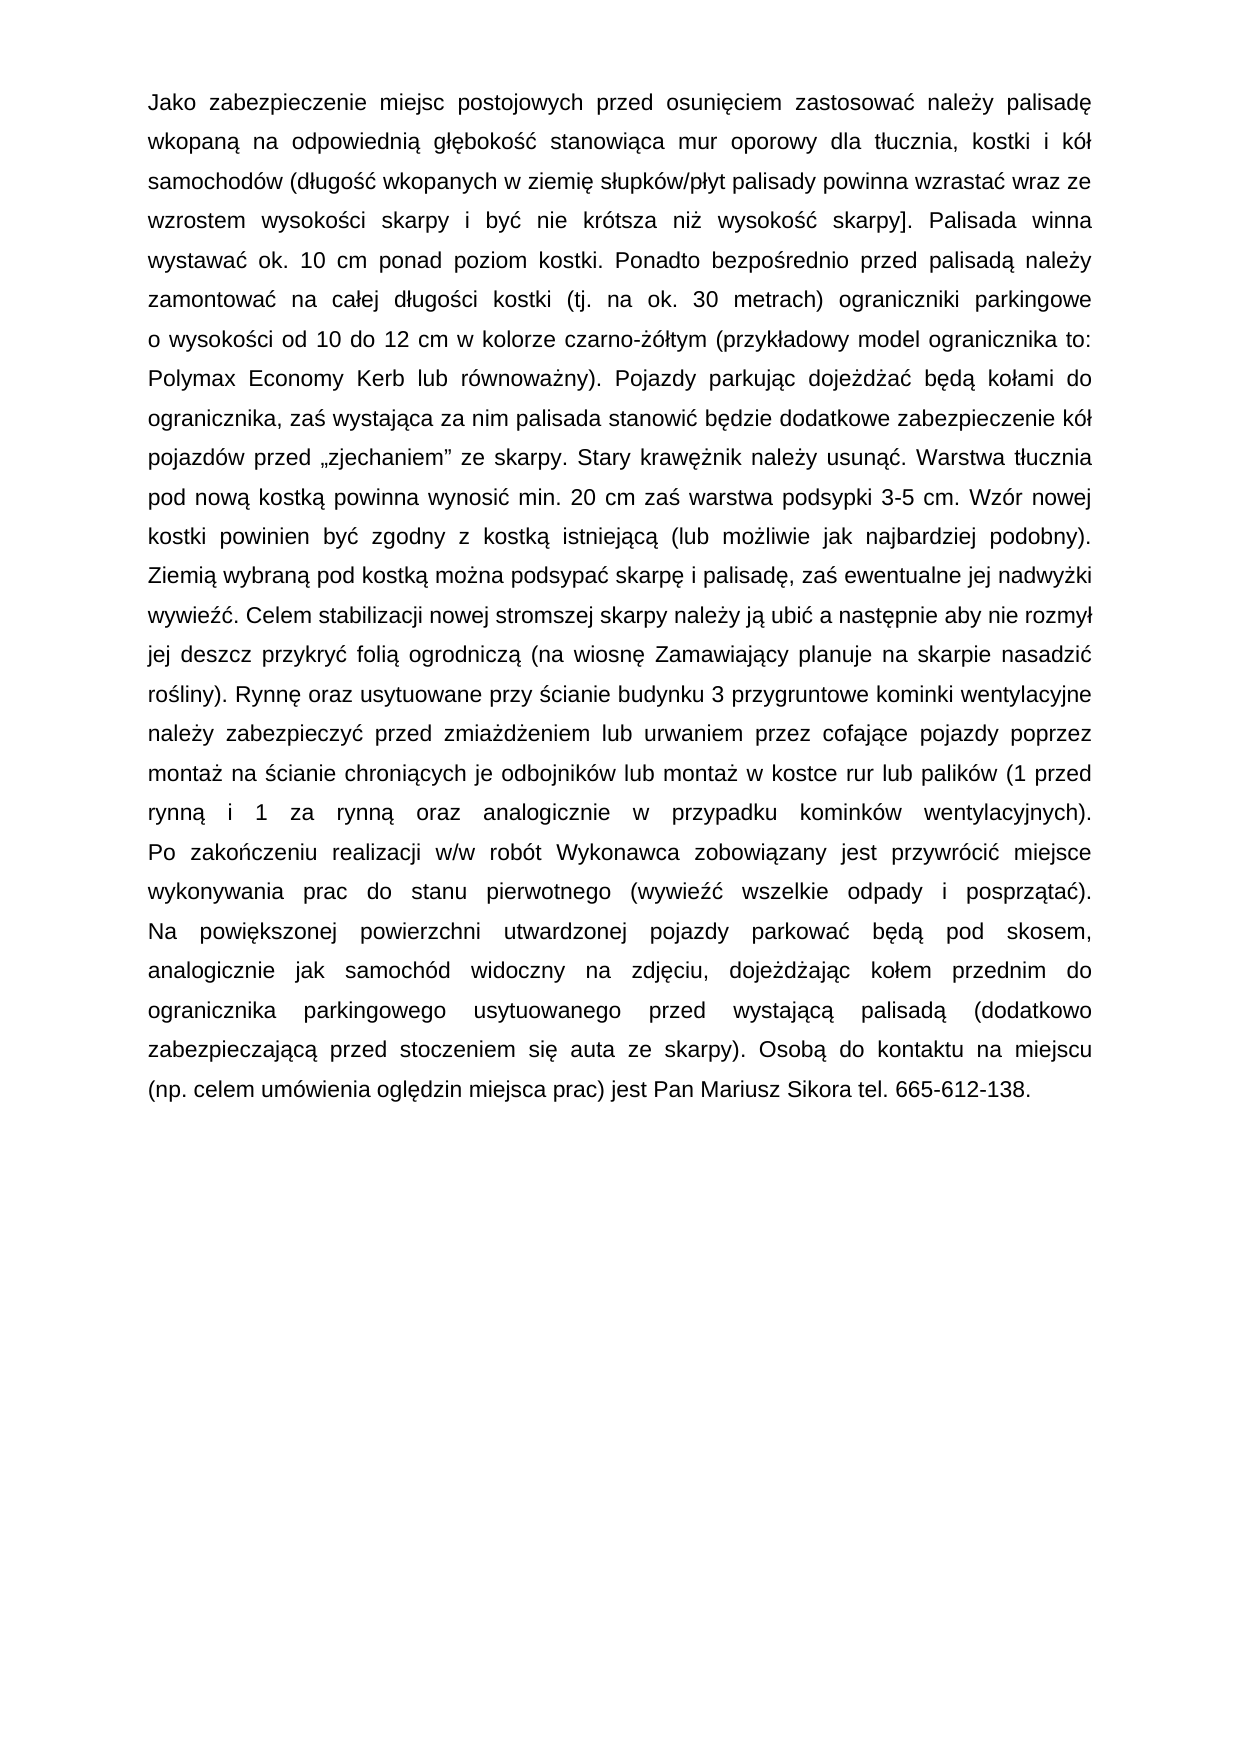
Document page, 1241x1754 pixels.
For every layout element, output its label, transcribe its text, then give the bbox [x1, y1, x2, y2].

text Jako zabezpieczenie miejsc postojowych przed osunięciem zastosować należy palisadę wkopaną na odpowiednią głębokość stanowiąca mur oporowy dla tłucznia, kostki i kół samochodów (długość wkopanych w ziemię słupków/płyt palisady powinna wzrastać wraz ze wzrostem wysokości skarpy i być nie krótsza niż wysokość skarpy]. Palisada winna wystawać ok. 10 cm ponad poziom kostki. Ponadto bezpośrednio przed palisadą należy zamontować na całej długości kostki (tj. na ok. 30 metrach) ograniczniki parkingowe o wysokości od 10 do 12 cm w kolorze czarno-żółtym (przykładowy model ogranicznika to: Polymax Economy Kerb lub równoważny). Pojazdy parkując dojeżdżać będą kołami do ogranicznika, zaś wystająca za nim palisada stanowić będzie dodatkowe zabezpieczenie kół pojazdów przed „zjechaniem” ze skarpy. Stary krawężnik należy usunąć. Warstwa tłucznia pod nową kostką powinna wynosić min. 20 cm zaś warstwa podsypki 3-5 cm. Wzór nowej kostki powinien być zgodny z kostką istniejącą (lub możliwie jak najbardziej podobny). Ziemią wybraną pod kostką można podsypać skarpę i palisadę, zaś ewentualne jej nadwyżki wywieźć. Celem stabilizacji nowej stromszej skarpy należy ją ubić a następnie aby nie rozmył jej deszcz przykryć folią ogrodniczą (na wiosnę Zamawiający planuje na skarpie nasadzić rośliny). Rynnę oraz usytuowane przy ścianie budynku 3 przygruntowe kominki wentylacyjne należy zabezpieczyć przed zmiażdżeniem lub urwaniem przez cofające pojazdy poprzez montaż na ścianie chroniących je odbojników lub montaż w kostce rur lub palików (1 przed rynną i 1 za rynną oraz analogicznie w przypadku kominków wentylacyjnych). Po zakończeniu realizacji w/w robót Wykonawca zobowiązany jest przywrócić miejsce wykonywania prac do stanu pierwotnego (wywieźć wszelkie odpady i posprzątać). Na powiększonej powierzchni utwardzonej pojazdy parkować będą pod skosem, analogicznie jak samochód widoczny na zdjęciu, dojeżdżając kołem przednim do ogranicznika parkingowego usytuowanego przed wystającą palisadą (dodatkowo zabezpieczającą przed stoczeniem się auta ze skarpy). Osobą do kontaktu na miejscu (np. celem umówienia oględzin miejsca prac) jest Pan Mariusz Sikora tel. 665-612-138. [148, 89, 1093, 1102]
